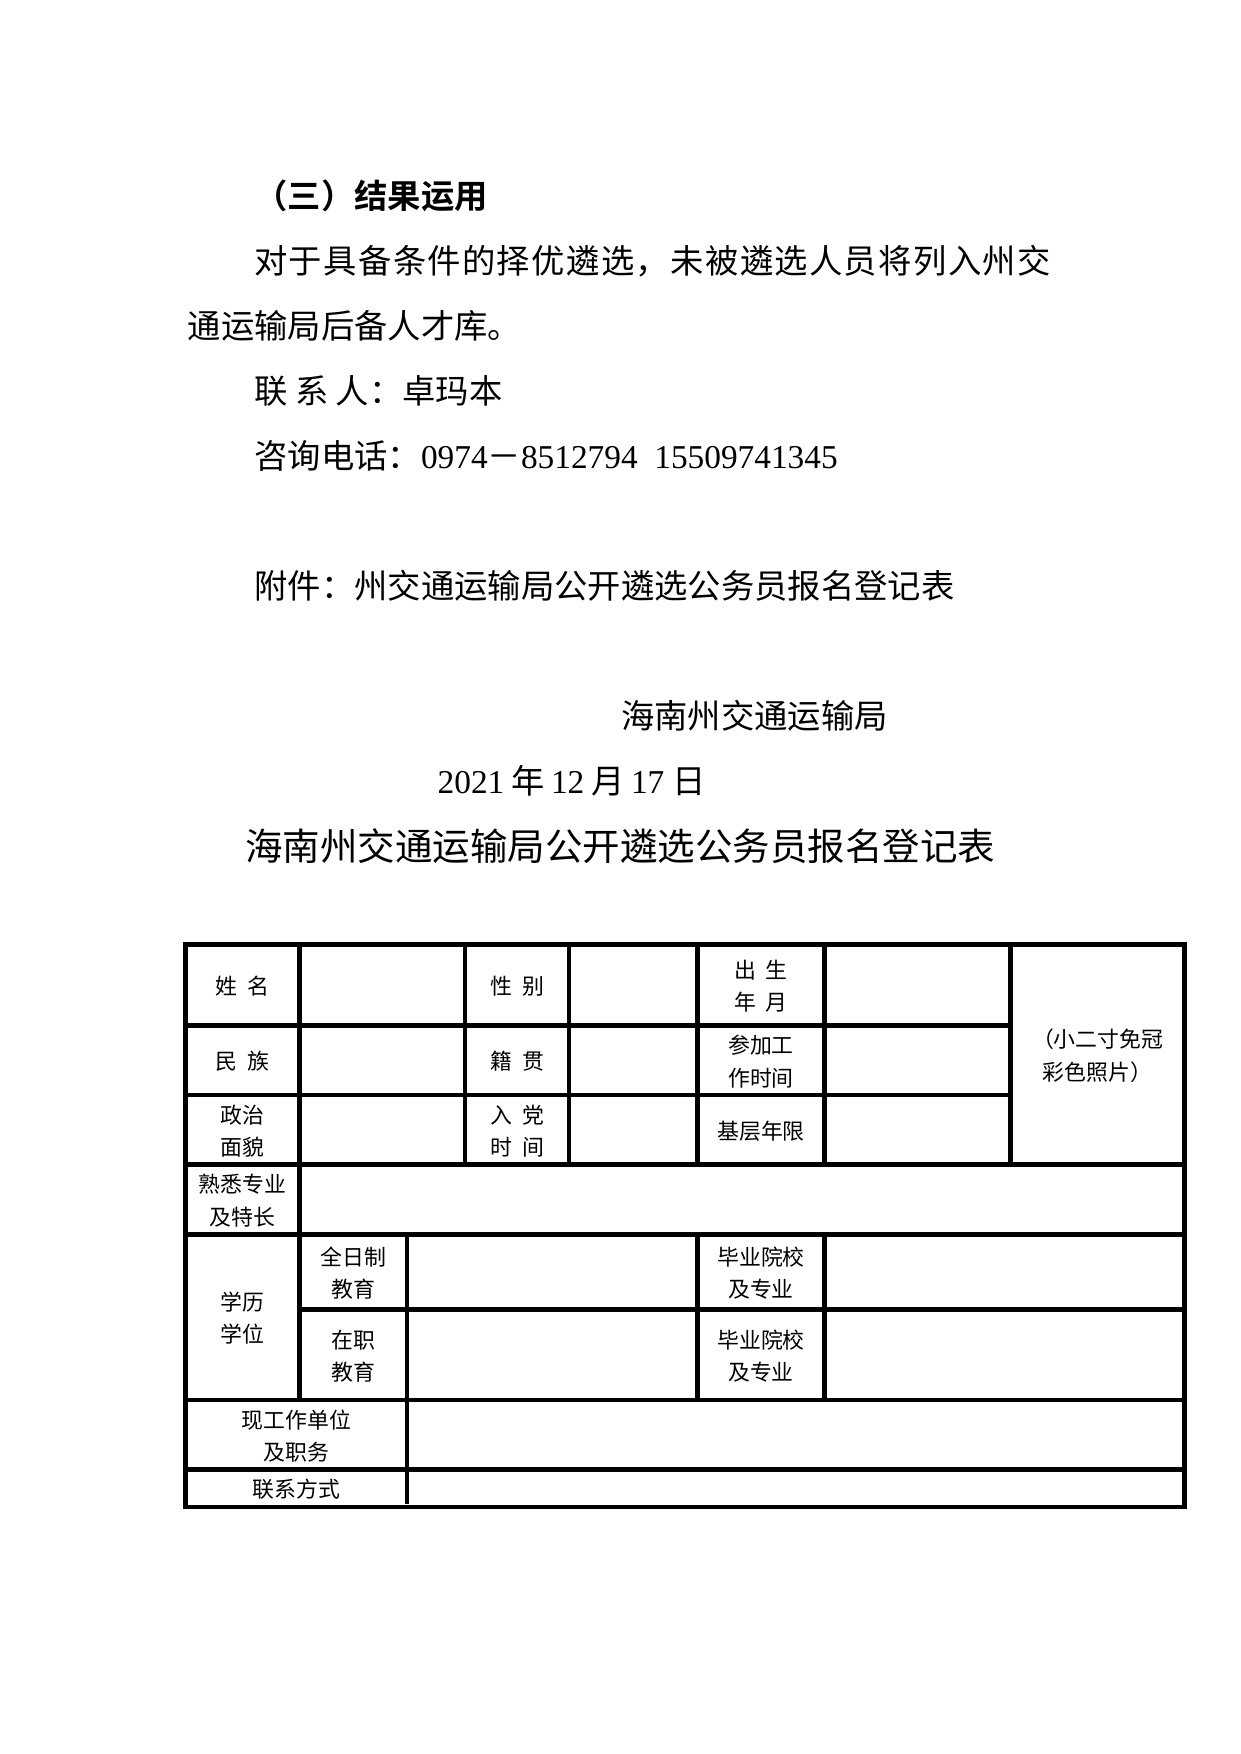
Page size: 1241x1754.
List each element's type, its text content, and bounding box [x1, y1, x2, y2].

table_cell 在职 教育 [302, 1312, 405, 1398]
table_header [302, 947, 463, 1023]
table_cell 熟悉专业及特长 [188, 1167, 297, 1232]
table_cell [409, 1312, 695, 1398]
table_cell 政治 面貌 [188, 1097, 297, 1162]
table_header （小二寸免冠彩色照片） [1013, 947, 1182, 1162]
table_cell [827, 1097, 1008, 1162]
table_cell [409, 1472, 1182, 1504]
table_cell [302, 1167, 1182, 1232]
table_cell [409, 1237, 695, 1307]
table_cell 联系方式 [188, 1472, 405, 1504]
text 对于具备条件的择优遴选，未被遴选人员将列入州交通运输局后备人才库。 [187, 227, 1053, 357]
table_cell [571, 1097, 695, 1162]
table_cell [302, 1097, 463, 1162]
table_cell [827, 1028, 1008, 1093]
table_cell [302, 1028, 463, 1093]
table_header 性 别 [467, 947, 567, 1023]
table_cell 基层年限 [700, 1097, 822, 1162]
table_cell 民 族 [188, 1028, 297, 1093]
table_header 姓 名 [188, 947, 297, 1023]
text 海南州交通运输局公开遴选公务员报名登记表 [187, 812, 1053, 877]
table_cell 参加工 作时间 [700, 1028, 822, 1093]
text 联 系 人：卓玛本 [187, 357, 1053, 422]
text 海南州交通运输局 [187, 682, 1053, 747]
table_cell [827, 1312, 1182, 1398]
table_header 出 生 年 月 [700, 947, 822, 1023]
table_cell 毕业院校及专业 [700, 1312, 822, 1398]
table_cell 全日制教育 [302, 1237, 405, 1307]
text 附件：州交通运输局公开遴选公务员报名登记表 [187, 552, 1053, 617]
text 2021年12月17 日 [187, 747, 1053, 812]
table_cell 现工作单位 及职务 [188, 1402, 405, 1467]
table_cell [571, 1028, 695, 1093]
table_header [827, 947, 1008, 1023]
table_cell [827, 1237, 1182, 1307]
table_cell 毕业院校及专业 [700, 1237, 822, 1307]
table_cell 籍 贯 [467, 1028, 567, 1093]
table_cell 学历 学位 [188, 1237, 297, 1398]
text （三）结果运用 [187, 162, 1053, 227]
table_cell [409, 1402, 1182, 1467]
text 咨询电话：0974－8512794 15509741345 [187, 422, 1053, 487]
table_cell 入 党 时 间 [467, 1097, 567, 1162]
table_header [571, 947, 695, 1023]
